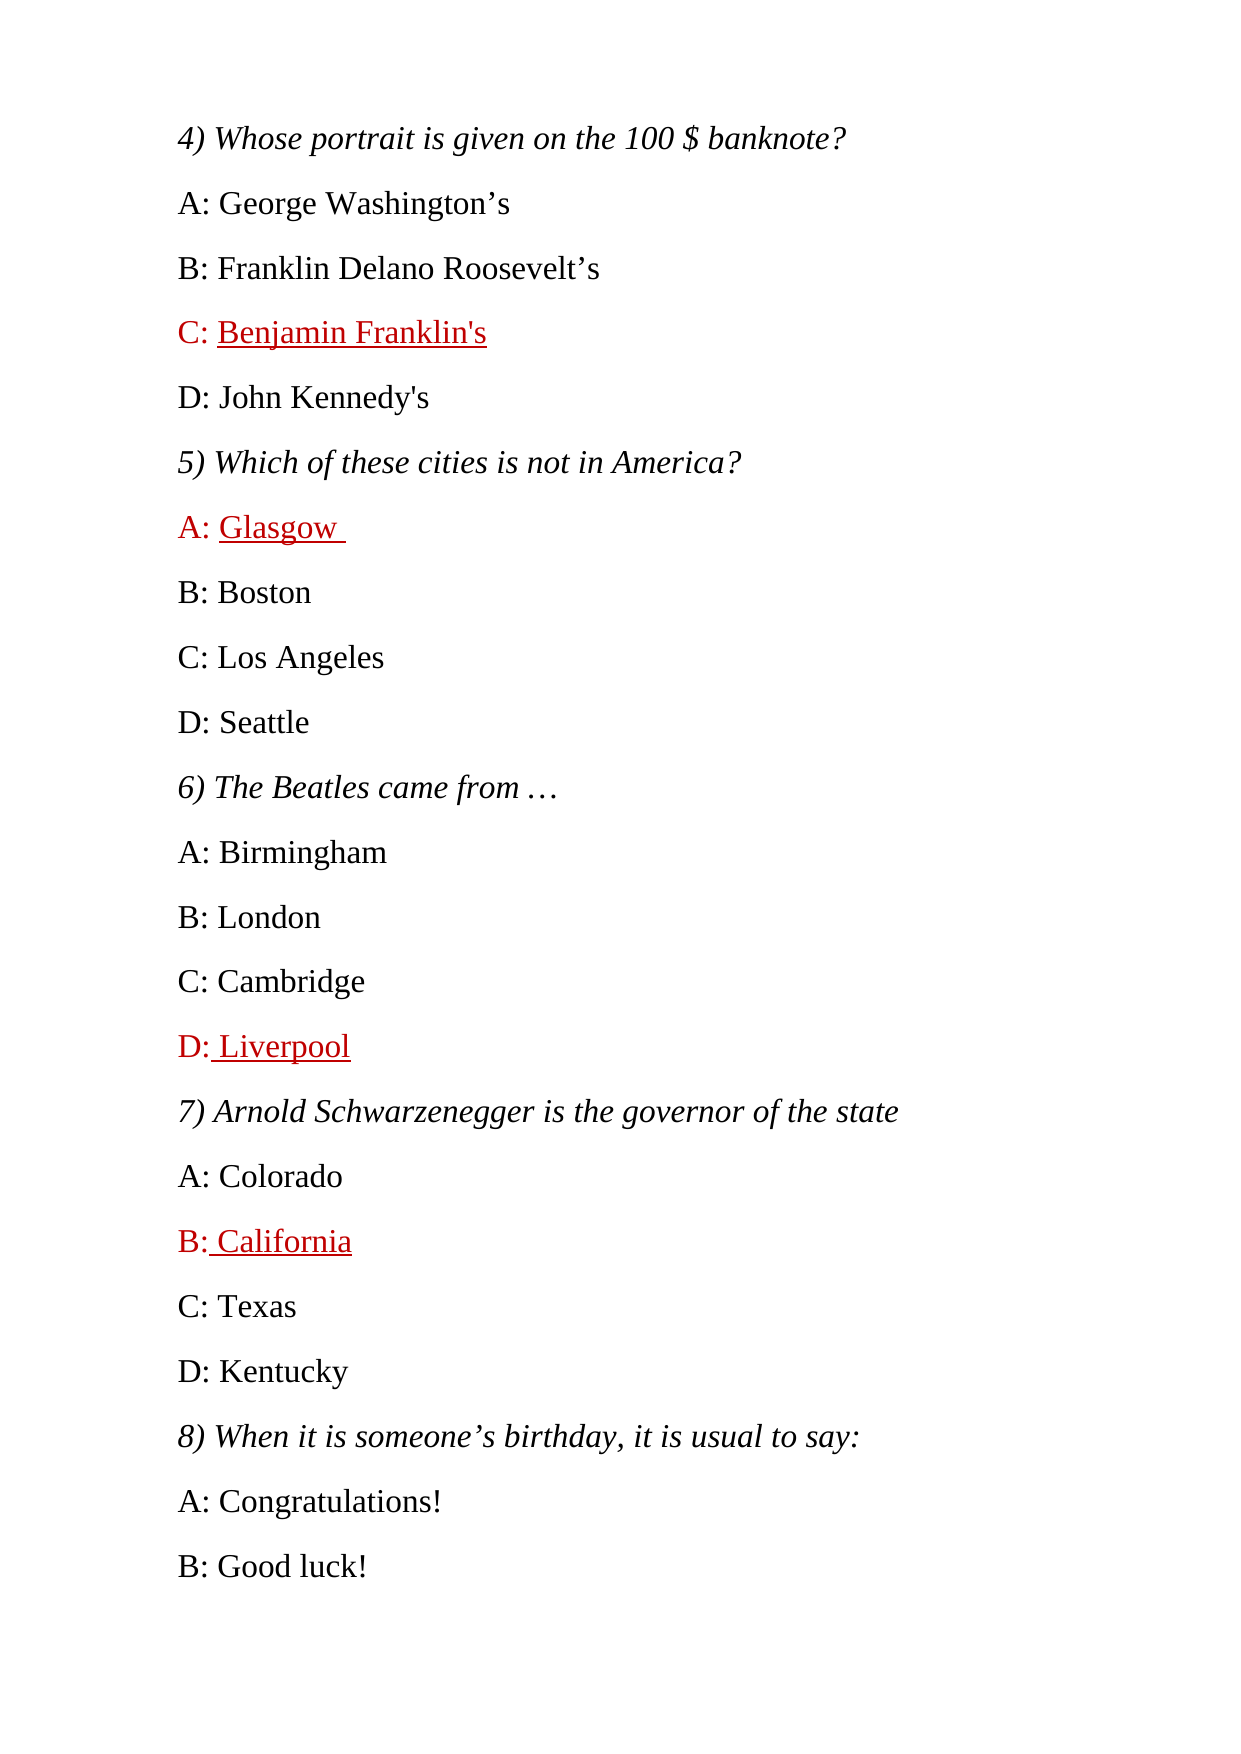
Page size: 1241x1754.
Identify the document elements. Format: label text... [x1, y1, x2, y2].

text D: Kentucky [177, 1351, 1152, 1389]
text 4) Whose portrait is given on the 100 $ banknote? [177, 118, 1152, 156]
text А: Birmingham [177, 832, 1152, 870]
text А: Colorado [177, 1156, 1152, 1195]
text C: Texas [177, 1286, 1152, 1324]
text C: Cambridge [177, 962, 1152, 1000]
text А: George Washington’s [177, 183, 1152, 221]
text B: London [177, 897, 1152, 935]
text D: Liverpool [177, 1027, 1152, 1065]
text C: Benjamin Franklin's [177, 313, 1152, 351]
text 8) When it is someone’s birthday, it is usual to say: [177, 1416, 1152, 1454]
text B: California [177, 1221, 1152, 1260]
text А: Glasgow [177, 507, 1152, 546]
text А: Congratulations! [177, 1481, 1152, 1519]
text B: Boston [177, 572, 1152, 611]
text D: John Kennedy's [177, 378, 1152, 416]
text C: Los Angeles [177, 637, 1152, 676]
text 6) The Beatles came from … [177, 767, 1152, 805]
text D: Seattle [177, 702, 1152, 741]
text 7) Arnold Schwarzenegger is the governor of the state [177, 1092, 1152, 1130]
text B: Franklin Delano Roosevelt’s [177, 248, 1152, 286]
text 5) Which of these cities is not in America? [177, 443, 1152, 481]
text B: Good luck! [177, 1546, 1152, 1584]
